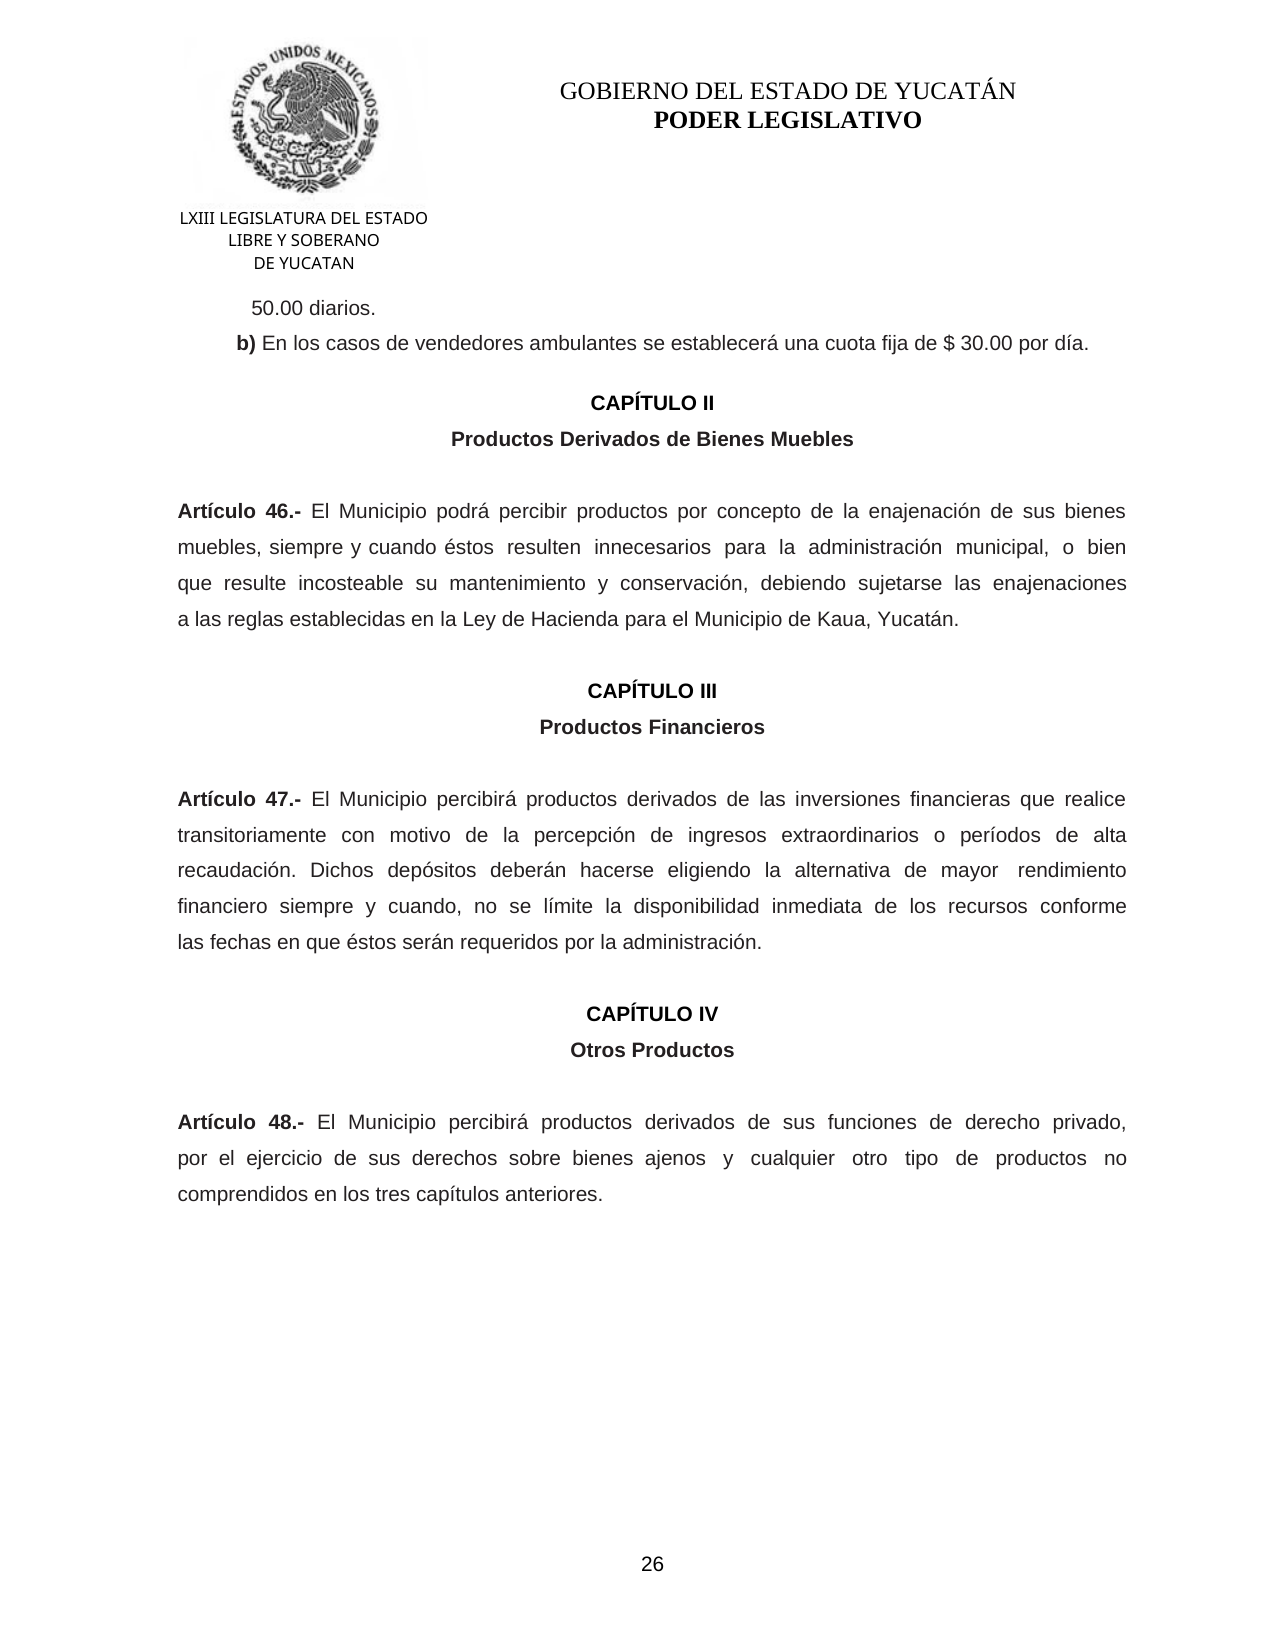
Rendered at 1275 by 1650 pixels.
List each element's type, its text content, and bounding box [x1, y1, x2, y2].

list a) Por derecho de piso a vendedores con puestos semifijos se pagará una cuota de $ 50.00 diarios. [236, 295, 1127, 319]
text Productos Derivados de Bienes Muebles [177, 427, 1127, 451]
subtitle CAPÍTULO II [177, 391, 1127, 415]
text Artículo 47.- El Municipio percibirá productos derivados de las inversiones financieras que realice transitoriamente con motivo de la percepción de ingresos extraordinarios o períodos de alta recaudación. Dichos depósitos deberán hacerse eligiendo la alternativa de mayor rendimiento financiero siempre y cuando, no se límite la disponibilidad inmediata de los recursos conforme las fechas en que éstos serán requeridos por la administración. [177, 786, 1127, 954]
text Otros Productos [177, 1038, 1127, 1062]
text Artículo 46.- El Municipio podrá percibir productos por concepto de la enajenación de sus bienes muebles, siempre y cuando éstos resulten innecesarios para la administración municipal, o bien que resulte incosteable su mantenimiento y conservación, debiendo sujetarse las enajenaciones a las reglas establecidas en la Ley de Hacienda para el Municipio de Kaua, Yucatán. [177, 499, 1127, 631]
list b) En los casos de vendedores ambulantes se establecerá una cuota fija de $ 30.00 por día. [236, 331, 1127, 355]
picture [184, 37, 429, 209]
subtitle CAPÍTULO IV [177, 1002, 1127, 1026]
subtitle CAPÍTULO III [177, 679, 1127, 703]
text Artículo 48.- El Municipio percibirá productos derivados de sus funciones de derecho privado, por el ejercicio de sus derechos sobre bienes ajenos y cualquier otro tipo de productos no comprendidos en los tres capítulos anteriores. [177, 1110, 1127, 1206]
text Productos Financieros [177, 714, 1127, 738]
